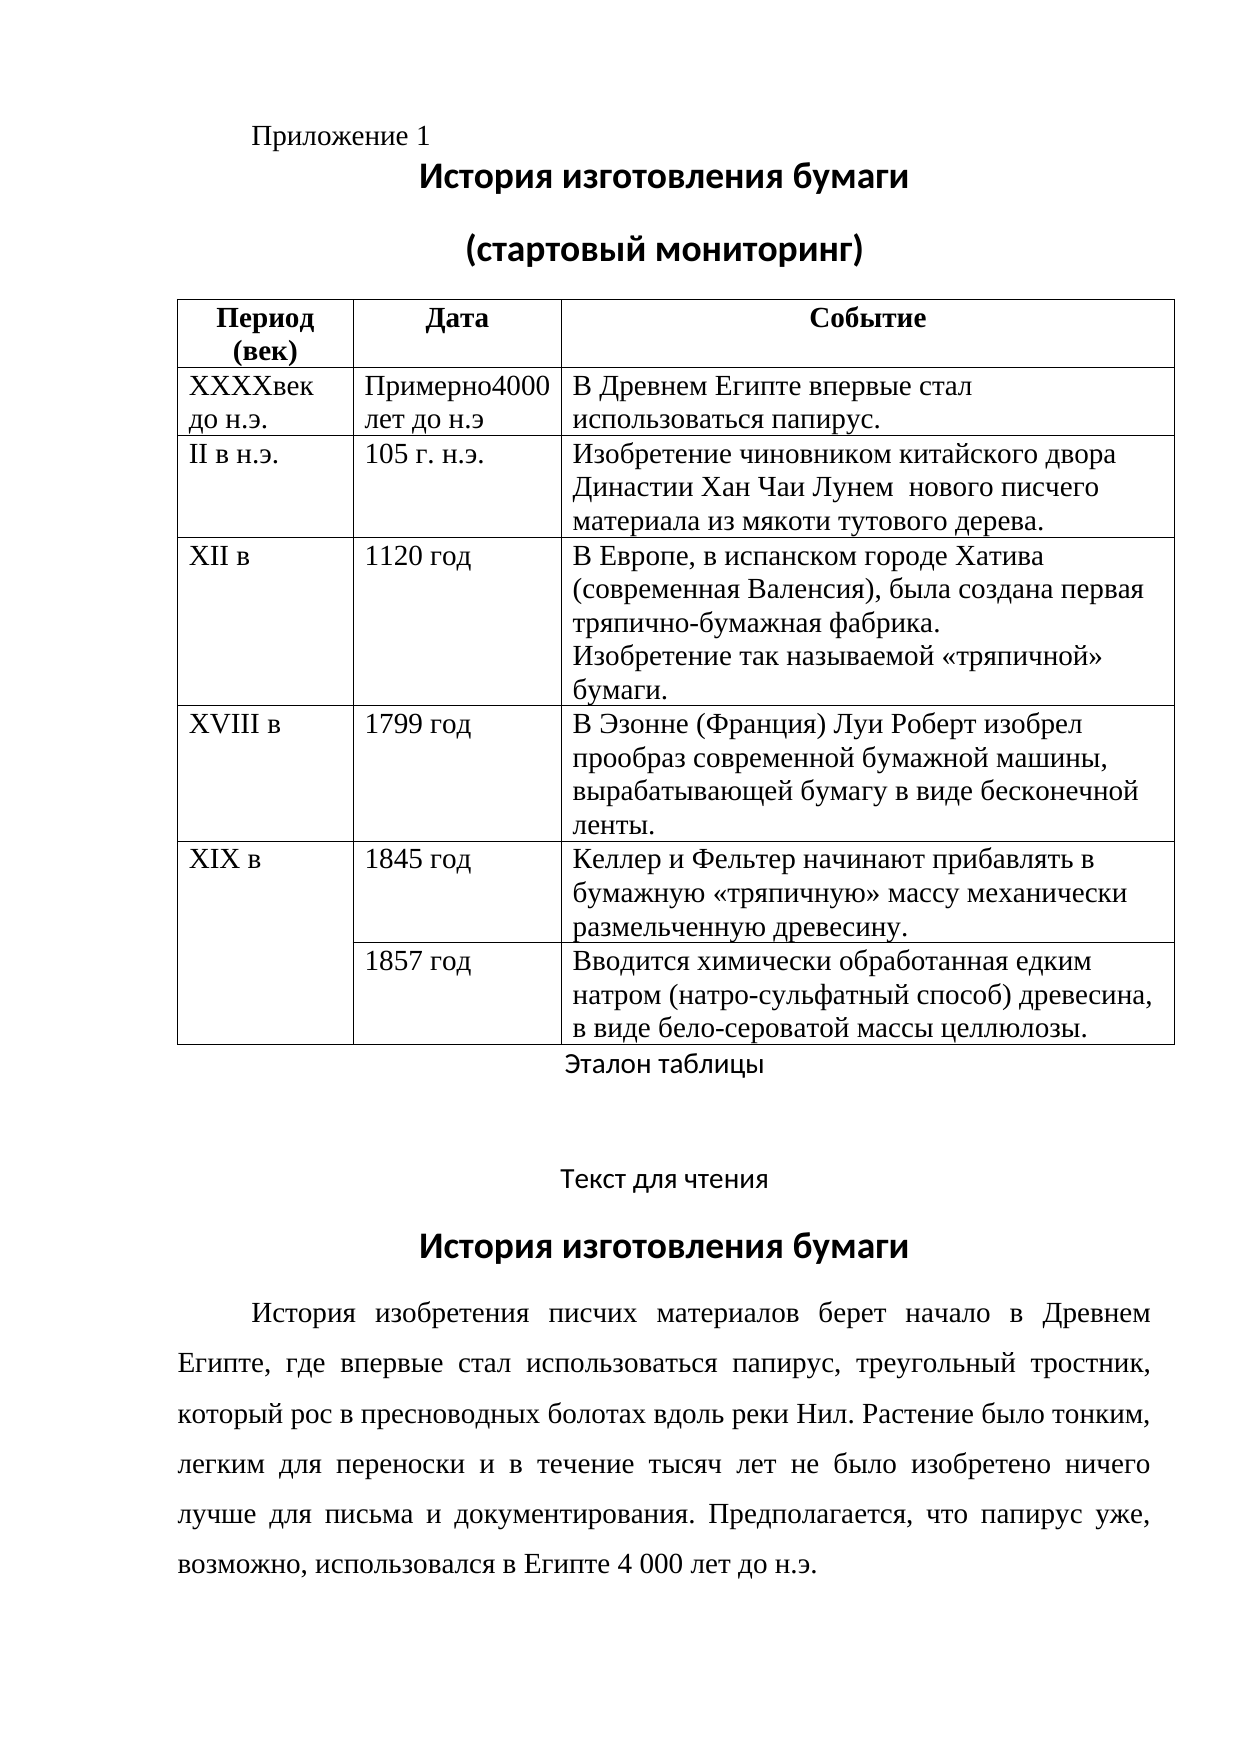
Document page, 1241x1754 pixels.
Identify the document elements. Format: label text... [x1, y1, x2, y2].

table_cell В Древнем Египте впервые стал использоваться папирус. [562, 368, 1174, 435]
table_cell 1120 год [354, 538, 561, 705]
text (стартовый мониторинг) [177, 225, 1152, 271]
text Текст для чтения [177, 1160, 1152, 1195]
text Приложение 1 [177, 118, 1152, 152]
table_cell Примерно4000 лет до н.э [354, 368, 561, 435]
text История изготовления бумаги [177, 152, 1152, 197]
table_cell Вводится химически обработанная едким натром (натро-сульфатный способ) древесина, в виде бело-сероватой массы целлюлозы. [562, 943, 1174, 1044]
table_cell ХIХ в [178, 842, 353, 1044]
table_cell ХVIII в [178, 706, 353, 841]
table_header Событие [562, 300, 1174, 367]
table_cell 1799 год [354, 706, 561, 841]
table_cell 105 г. н.э. [354, 436, 561, 537]
table_cell ХХХХвек до н.э. [178, 368, 353, 435]
table_header Дата [354, 300, 561, 367]
table_cell II в н.э. [178, 436, 353, 537]
table_cell 1857 год [354, 943, 561, 1044]
table_header Период (век) [178, 300, 353, 367]
table_cell В Европе, в испанском городе Хатива (современная Валенсия), была создана первая тряпично-бумажная фабрика. Изобретение так называемой «тряпичной» бумаги. [562, 538, 1174, 705]
text История изобретения писчих материалов берет начало в Древнем Египте, где впервые стал использоваться папирус, треугольный тростник, который рос в пресноводных болотах вдоль реки Нил. Растение было тонким, легким для переноски и в течение тысяч лет не было изобретено ничего лучше для письма и документирования. Предполагается, что папирус уже, возможно, использовался в Египте 4 000 лет до н.э. [177, 1295, 1152, 1580]
text История изготовления бумаги [177, 1222, 1152, 1267]
text Эталон таблицы [177, 1045, 1152, 1081]
table_cell В Эзонне (Франция) Луи Роберт изобрел прообраз современной бумажной машины, вырабатывающей бумагу в виде бесконечной ленты. [562, 706, 1174, 841]
table_cell 1845 год [354, 842, 561, 942]
table_cell ХII в [178, 538, 353, 705]
table_cell Келлер и Фельтер начинают прибавлять в бумажную «тряпичную» массу механически размельченную древесину. [562, 842, 1174, 942]
table_cell Изобретение чиновником китайского двора Династии Хан Чаи Лунем нового писчего материала из мякоти тутового дерева. [562, 436, 1174, 537]
